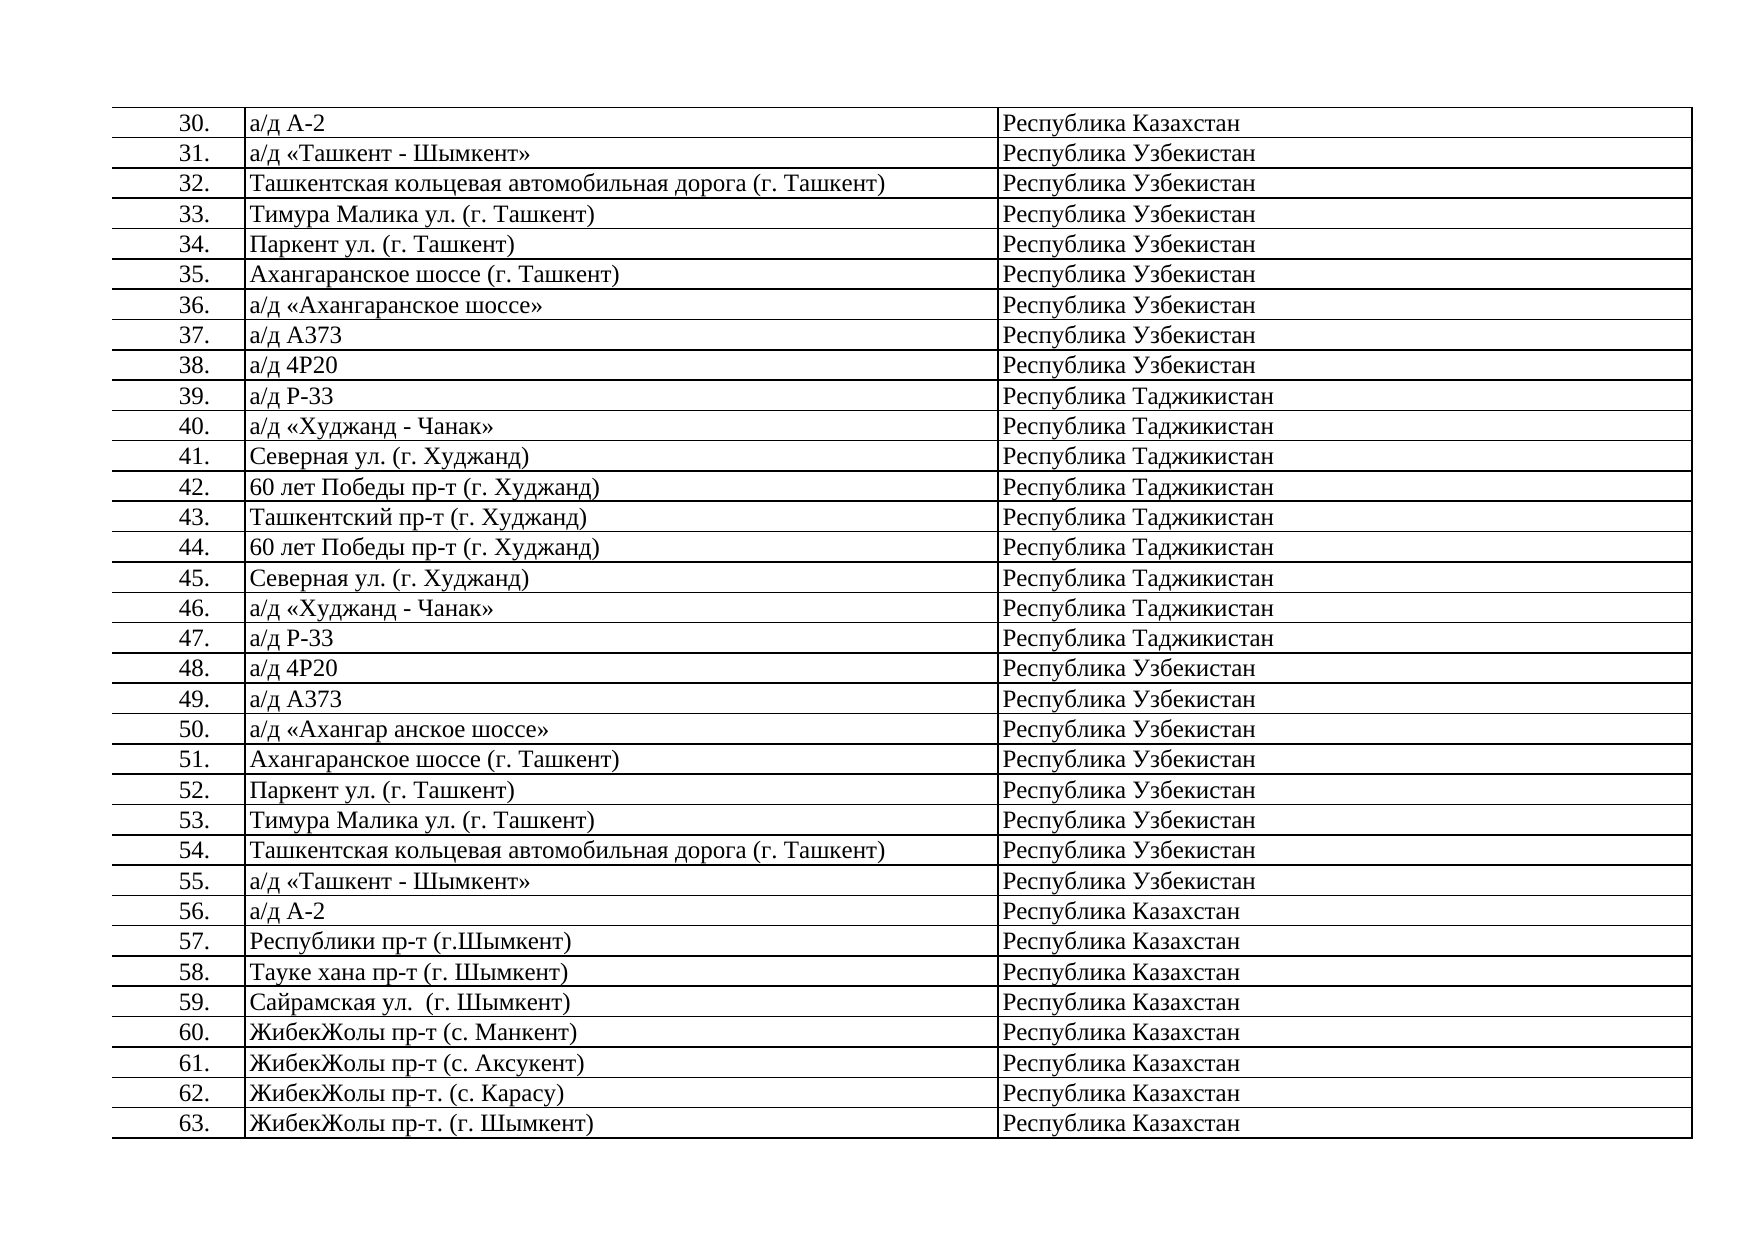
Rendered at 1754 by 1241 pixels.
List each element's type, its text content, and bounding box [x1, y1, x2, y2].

table_cell Ахангаранское шоссе (г. Ташкент) [246, 260, 997, 288]
table_cell Ташкентская кольцевая автомобильная дорога (г. Ташкент) [246, 836, 997, 864]
table_cell [112, 684, 244, 713]
table_cell [112, 926, 244, 955]
table_cell ЖибекЖолы пр-т (с. Аксукент) [246, 1048, 997, 1076]
table_cell а/д Р-33 [246, 623, 997, 652]
table_cell [112, 805, 244, 834]
table_cell Республика Узбекистан [999, 260, 1691, 288]
table_cell Ташкентский пр-т (г. Худжанд) [246, 502, 997, 531]
table_cell Республика Таджикистан [999, 563, 1691, 591]
table_cell [112, 108, 244, 137]
table_cell [112, 1048, 244, 1076]
table_cell [112, 532, 244, 561]
table_cell [112, 381, 244, 409]
table_cell Республика Таджикистан [999, 593, 1691, 622]
table_cell 60 лет Победы пр-т (г. Худжанд) [246, 472, 997, 500]
table_cell а/д 4Р20 [246, 351, 997, 379]
table_cell Республика Узбекистан [999, 775, 1691, 803]
table_cell Республика Таджикистан [999, 472, 1691, 500]
table_cell [112, 411, 244, 440]
table_cell а/д «Ташкент - Шымкент» [246, 866, 997, 894]
table_cell Тимура Малика ул. (г. Ташкент) [246, 805, 997, 834]
table_cell Республика Узбекистан [999, 684, 1691, 713]
table_cell Тауке хана пр-т (г. Шымкент) [246, 957, 997, 985]
table_cell Республика Таджикистан [999, 381, 1691, 409]
table_cell Республика Узбекистан [999, 199, 1691, 228]
table_cell Республика Таджикистан [999, 623, 1691, 652]
table_cell [112, 1017, 244, 1046]
table_cell [112, 866, 244, 894]
table_cell [112, 563, 244, 591]
table_cell Ташкентская кольцевая автомобильная дорога (г. Ташкент) [246, 169, 997, 197]
table_cell Паркент ул. (г. Ташкент) [246, 229, 997, 258]
table_cell 60 лет Победы пр-т (г. Худжанд) [246, 532, 997, 561]
table_cell Тимура Малика ул. (г. Ташкент) [246, 199, 997, 228]
table_cell Республика Таджикистан [999, 502, 1691, 531]
table_cell ЖибекЖолы пр-т (с. Манкент) [246, 1017, 997, 1046]
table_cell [999, 1108, 1691, 1137]
table_cell [112, 775, 244, 803]
table_cell [112, 714, 244, 743]
table_cell Республика Узбекистан [999, 169, 1691, 197]
table_cell Республика Узбекистан [999, 320, 1691, 349]
table_cell а/д «Ташкент - Шымкент» [246, 138, 997, 167]
table_cell а/д «Ахангар анское шоссе» [246, 714, 997, 743]
table_cell Республика Казахстан [999, 957, 1691, 985]
table_cell Республика Казахстан [999, 896, 1691, 925]
table_cell [112, 987, 244, 1016]
table_cell а/д А-2 [246, 896, 997, 925]
table_cell [112, 199, 244, 228]
table_cell [112, 836, 244, 864]
table_cell Республика Узбекистан [999, 229, 1691, 258]
table_cell [112, 441, 244, 470]
table_cell Северная ул. (г. Худжанд) [246, 441, 997, 470]
table_cell Северная ул. (г. Худжанд) [246, 563, 997, 591]
table_cell Республика Узбекистан [999, 654, 1691, 682]
table_cell Республика Таджикистан [999, 441, 1691, 470]
table_cell Паркент ул. (г. Ташкент) [246, 775, 997, 803]
table_cell [112, 957, 244, 985]
table_cell Республики пр-т (г.Шымкент) [246, 926, 997, 955]
table_cell [112, 745, 244, 773]
table_cell [112, 229, 244, 258]
table_cell [112, 351, 244, 379]
table_cell Республика Казахстан [999, 1017, 1691, 1046]
table_cell а/д «Ахангаранское шоссе» [246, 290, 997, 318]
table_cell [112, 623, 244, 652]
table_cell Республика Казахстан [999, 987, 1691, 1016]
table_cell а/д «Худжанд - Чанак» [246, 411, 997, 440]
table_cell [112, 1108, 244, 1137]
table_cell [112, 138, 244, 167]
table_cell ЖибекЖолы пр-т. (с. Карасу) [246, 1078, 997, 1107]
table_cell [112, 290, 244, 318]
table_cell а/д А373 [246, 320, 997, 349]
table_cell [112, 472, 244, 500]
table_cell Ахангаранское шоссе (г. Ташкент) [246, 745, 997, 773]
table_cell [112, 502, 244, 531]
table_cell [112, 896, 244, 925]
table_cell Республика Узбекистан [999, 805, 1691, 834]
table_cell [999, 108, 1691, 137]
table_cell а/д 4Р20 [246, 654, 997, 682]
table_cell Республика Таджикистан [999, 411, 1691, 440]
table_cell [112, 260, 244, 288]
table_cell Республика Узбекистан [999, 836, 1691, 864]
table_cell Республика Узбекистан [999, 290, 1691, 318]
table_cell [112, 654, 244, 682]
table_cell Республика Казахстан [999, 1048, 1691, 1076]
table_cell [112, 593, 244, 622]
table_cell а/д А-2 [246, 108, 997, 137]
table_cell [112, 1078, 244, 1107]
table_cell Республика Узбекистан [999, 714, 1691, 743]
table_cell [112, 169, 244, 197]
table_cell Республика Узбекистан [999, 745, 1691, 773]
table_cell [112, 320, 244, 349]
table_cell Сайрамская ул. (г. Шымкент) [246, 987, 997, 1016]
table_cell Республика Узбекистан [999, 866, 1691, 894]
table_cell Республика Узбекистан [999, 351, 1691, 379]
table_cell ЖибекЖолы пр-т. (г. Шымкент) [246, 1108, 997, 1137]
table_cell Республика Узбекистан [999, 138, 1691, 167]
table_cell Республика Казахстан [999, 926, 1691, 955]
table_cell Республика Казахстан [999, 1078, 1691, 1107]
table_cell а/д «Худжанд - Чанак» [246, 593, 997, 622]
table_cell Республика Таджикистан [999, 532, 1691, 561]
table_cell а/д А373 [246, 684, 997, 713]
table_cell а/д Р-33 [246, 381, 997, 409]
